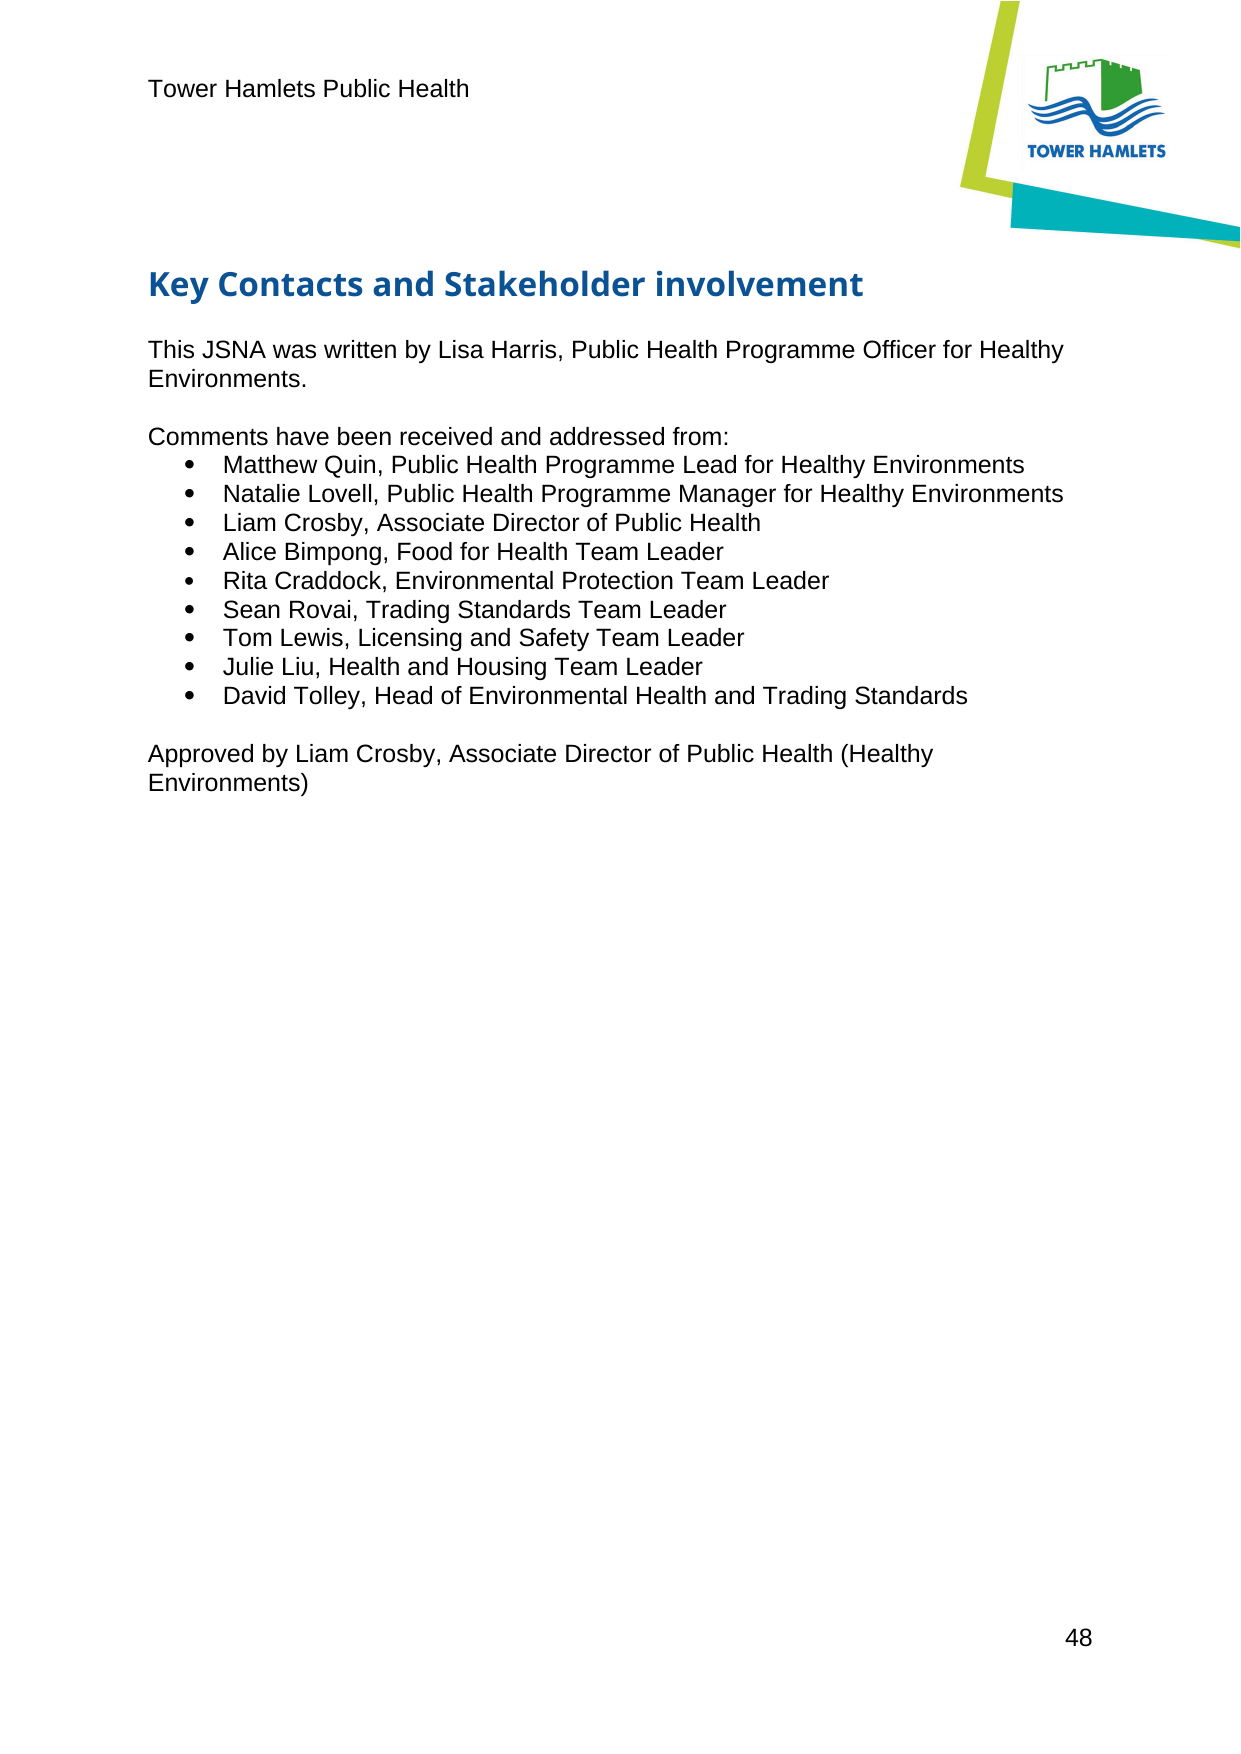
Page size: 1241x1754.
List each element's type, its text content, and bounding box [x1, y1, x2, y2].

list David Tolley, Head of Environmental Health and Trading Standards [185, 681, 1092, 710]
list Rita Craddock, Environmental Protection Team Leader [185, 566, 1092, 594]
picture [1, 1, 1241, 252]
text Comments have been received and addressed from: [148, 422, 1092, 450]
list Matthew Quin, Public Health Programme Lead for Healthy Environments [185, 450, 1092, 479]
subtitle Key Contacts and Stakeholder involvement [148, 261, 1092, 307]
list Julie Liu, Health and Housing Team Leader [185, 652, 1092, 681]
list Liam Crosby, Associate Director of Public Health [185, 508, 1092, 537]
text Approved by Liam Crosby, Associate Director of Public Health (Healthy Environments) [148, 739, 1092, 796]
text This JSNA was written by Lisa Harris, Public Health Programme Officer for Healthy Environments. [148, 335, 1092, 393]
list Alice Bimpong, Food for Health Team Leader [185, 537, 1092, 566]
list Tom Lewis, Licensing and Safety Team Leader [185, 623, 1092, 652]
list Sean Rovai, Trading Standards Team Leader [185, 594, 1092, 623]
list Natalie Lovell, Public Health Programme Manager for Healthy Environments [185, 479, 1092, 508]
